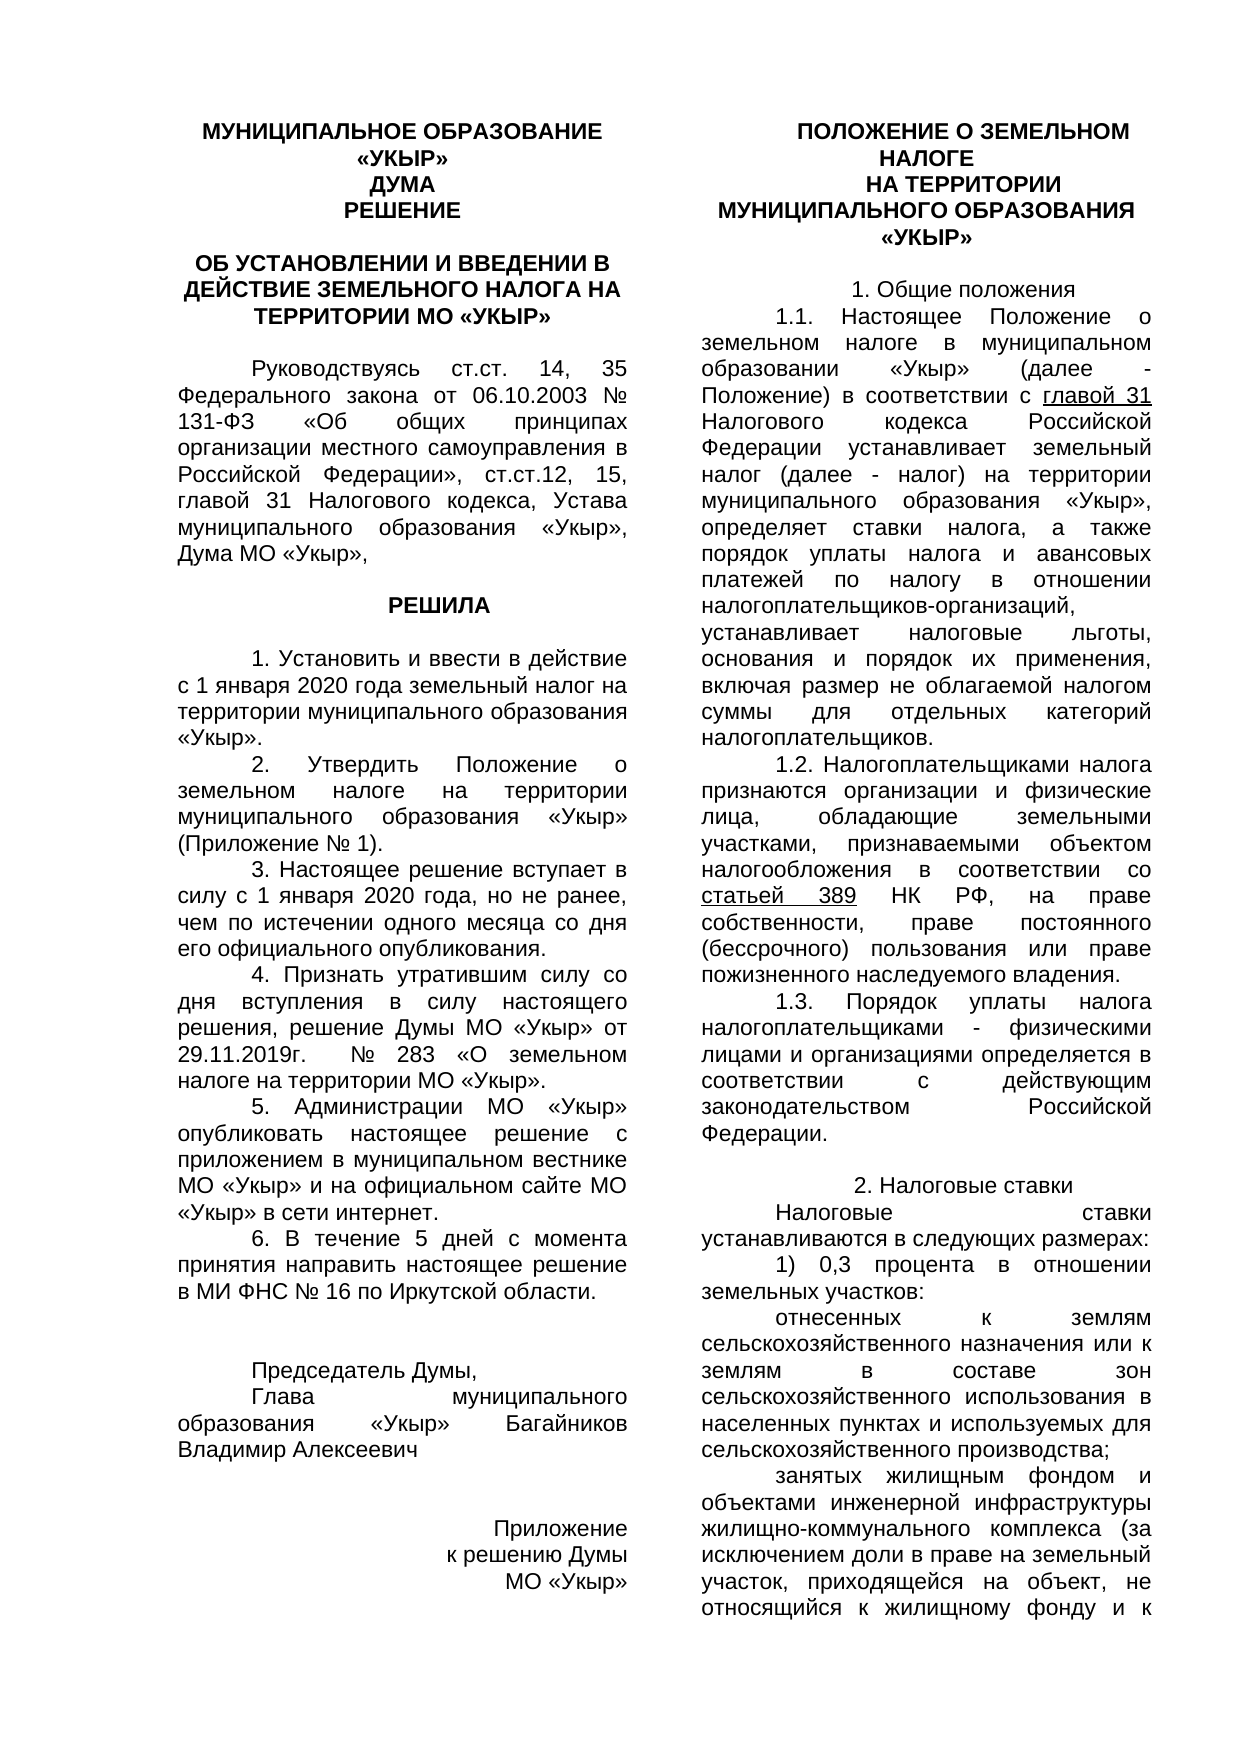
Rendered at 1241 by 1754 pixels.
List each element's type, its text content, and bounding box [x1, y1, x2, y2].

text 2. Утвердить Положение о земельном налоге на территории муниципального образования «Укыр» (Приложение № 1). [177, 751, 627, 856]
text 1. Общие положения [701, 276, 1152, 303]
title Приложение [177, 1515, 627, 1541]
text 2. Налоговые ставки [701, 1172, 1152, 1199]
title РЕШЕНИЕ [177, 197, 627, 223]
title ОБ УСТАНОВЛЕНИИ И ВВЕДЕНИИ В ДЕЙСТВИЕ ЗЕМЕЛЬНОГО НАЛОГА НА ТЕРРИТОРИИ МО «УКЫР» [177, 250, 627, 329]
title ПОЛОЖЕНИЕ О ЗЕМЕЛЬНОМ НАЛОГЕ [701, 118, 1152, 171]
title ДУМА [177, 171, 627, 197]
text 1.2. Налогоплательщиками налога признаются организации и физические лица, обладающие земельными участками, признаваемыми объектом налогообложения в соответствии со статьей 389 НК РФ, на праве собственности, праве постоянного (бессрочного) пользования или праве пожизненного наследуемого владения. [701, 751, 1152, 988]
text отнесенных к землям сельскохозяйственного назначения или к землям в составе зон сельскохозяйственного использования в населенных пунктах и используемых для сельскохозяйственного производства; [701, 1304, 1152, 1462]
text Налоговые ставки устанавливаются в следующих размерах: [701, 1199, 1152, 1251]
text 1.3. Порядок уплаты налога налогоплательщиками - физическими лицами и организациями определяется в соответствии с действующим законодательством Российской Федерации. [701, 988, 1152, 1146]
text 1. Установить и ввести в действие с 1 января 2020 года земельный налог на территории муниципального образования «Укыр». [177, 645, 627, 751]
text Глава муниципального образования «Укыр» Багайников Владимир Алексеевич [177, 1383, 627, 1462]
text Председатель Думы, [177, 1357, 627, 1383]
text 3. Настоящее решение вступает в силу с 1 января 2020 года, но не ранее, чем по истечении одного месяца со дня его официального опубликования. [177, 856, 627, 961]
text 6. В течение 5 дней с момента принятия направить настоящее решение в МИ ФНС № 16 по Иркутской области. [177, 1225, 627, 1304]
text Руководствуясь ст.ст. 14, 35 Федерального закона от 06.10.2003 № 131-ФЗ «Об общих принципах организации местного самоуправления в Российской Федерации», ст.ст.12, 15, главой 31 Налогового кодекса, Устава муниципального образования «Укыр», Дума МО «Укыр», [177, 355, 627, 566]
title к решению Думы [177, 1541, 627, 1568]
text 1.1. Настоящее Положение о земельном налоге в муниципальном образовании «Укыр» (далее - Положение) в соответствии с главой 31 Налогового кодекса Российской Федерации устанавливает земельный налог (далее - налог) на территории муниципального образования «Укыр», определяет ставки налога, а также порядок уплаты налога и авансовых платежей по налогу в отношении налогоплательщиков-организаций, устанавливает налоговые льготы, основания и порядок их применения, включая размер не облагаемой налогом суммы для отдельных категорий налогоплательщиков. [701, 303, 1152, 751]
text РЕШИЛА [177, 592, 627, 619]
text 1) 0,3 процента в отношении земельных участков: [701, 1251, 1152, 1304]
title МО «Укыр» [177, 1568, 627, 1594]
text 5. Администрации МО «Укыр» опубликовать настоящее решение с приложением в муниципальном вестнике МО «Укыр» и на официальном сайте МО «Укыр» в сети интернет. [177, 1093, 627, 1225]
title МУНИЦИПАЛЬНОЕ ОБРАЗОВАНИЕ «УКЫР» [177, 118, 627, 171]
title НА ТЕРРИТОРИИ МУНИЦИПАЛЬНОГО ОБРАЗОВАНИЯ «УКЫР» [701, 171, 1152, 250]
text 4. Признать утратившим силу со дня вступления в силу настоящего решения, решение Думы МО «Укыр» от 29.11.2019г. № 283 «О земельном налоге на территории МО «Укыр». [177, 961, 627, 1093]
